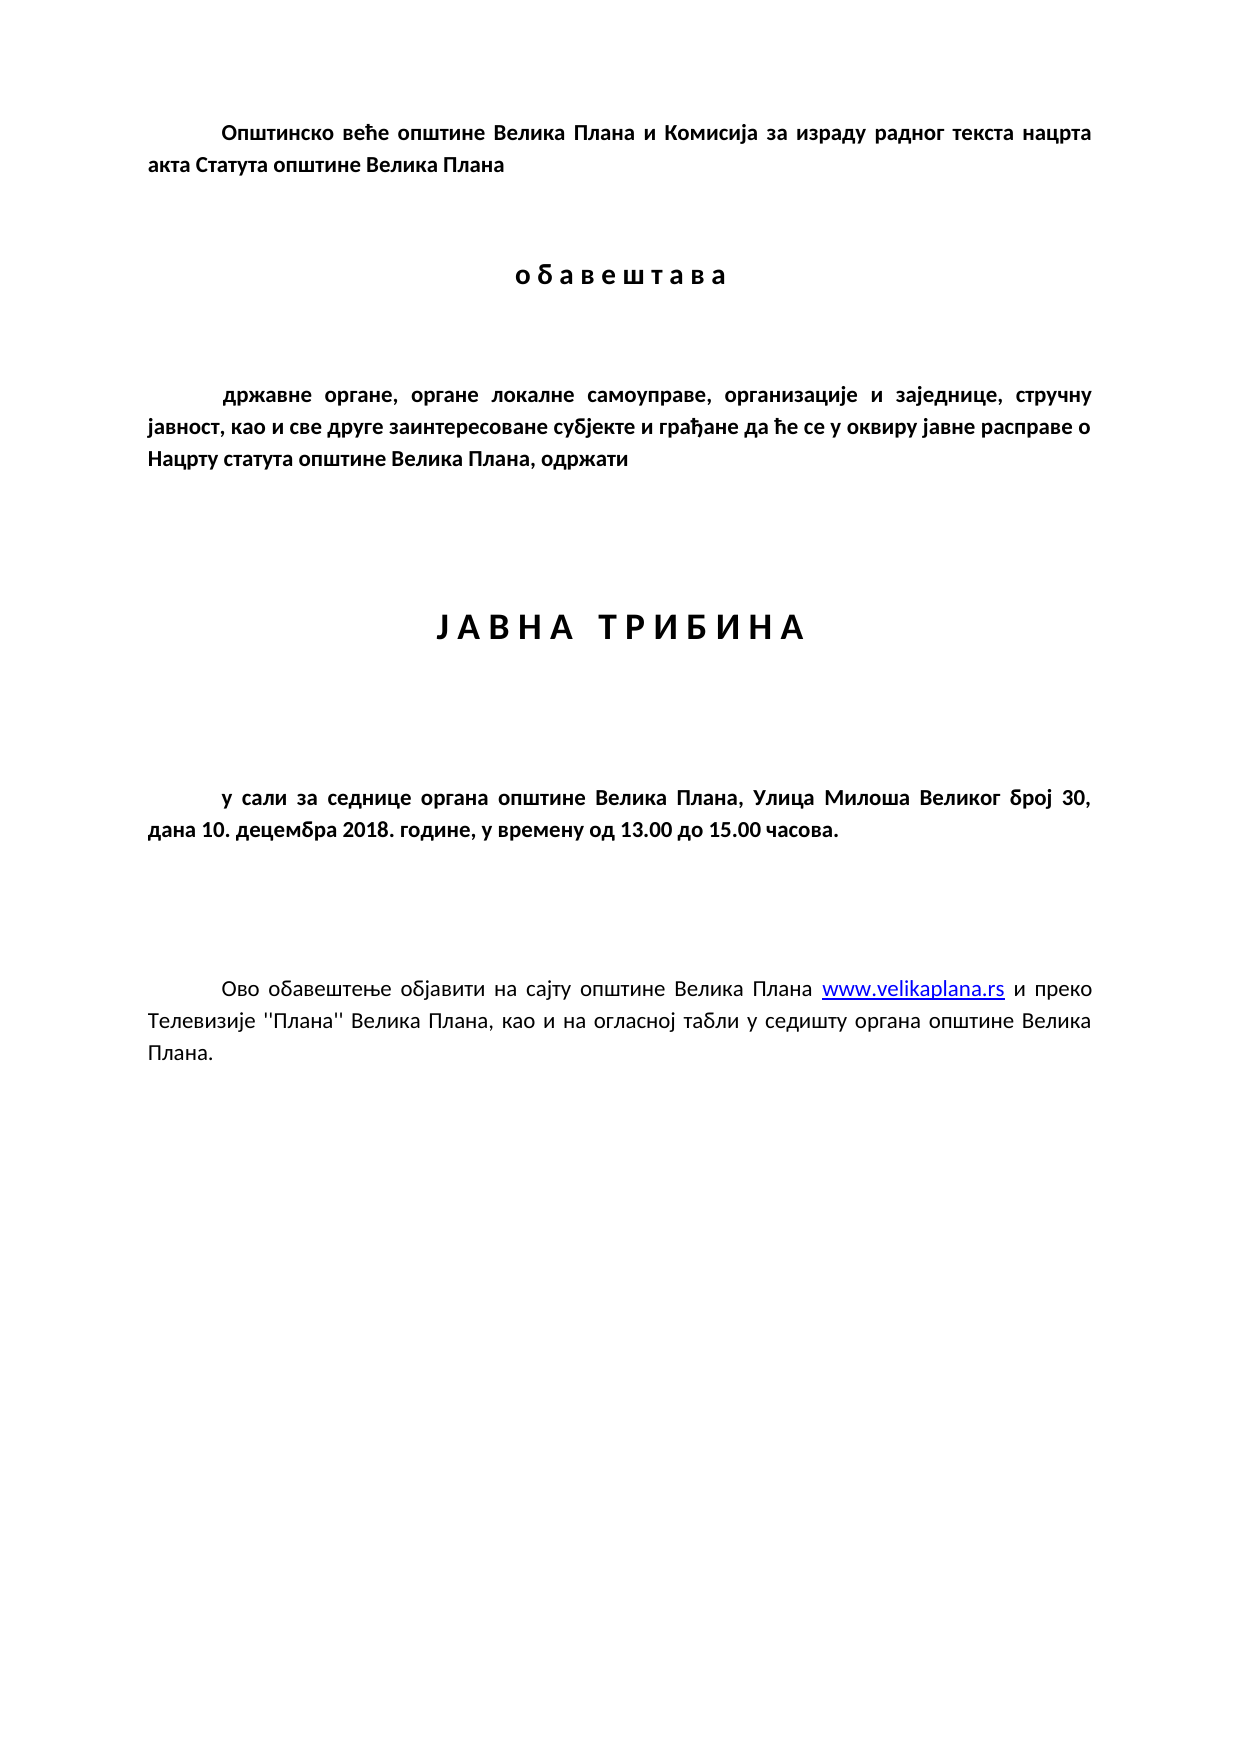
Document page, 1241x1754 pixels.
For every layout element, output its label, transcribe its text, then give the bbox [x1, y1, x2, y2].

text Ово обавештење објавити на сајту општине Велика Плана www.velikaplana.rs и преко Телевизије ''Плана'' Велика Плана, као и на огласној табли у седишту органа општине Велика Плана. [148, 974, 1092, 1067]
text државне органе, органе локалне самоуправе, организације и заједнице, стручну јавност, као и све друге заинтересоване субјекте и грађане да ће се у оквиру јавне расправе о Нацрту статута општине Велика Плана, одржати [148, 380, 1092, 472]
text Општинско веће општине Велика Плана и Комисија за израду радног текста нацрта акта Статута општине Велика Плана [148, 118, 1092, 178]
text у сали за седнице органа општине Велика Плана, Улица Милоша Великог број 30, дана 10. децембра 2018. године, у времену од 13.00 до 15.00 часова. [148, 783, 1092, 843]
text Ј А В Н А Т Р И Б И Н А [148, 603, 1092, 649]
text о б а в е ш т а в а [148, 256, 1092, 292]
